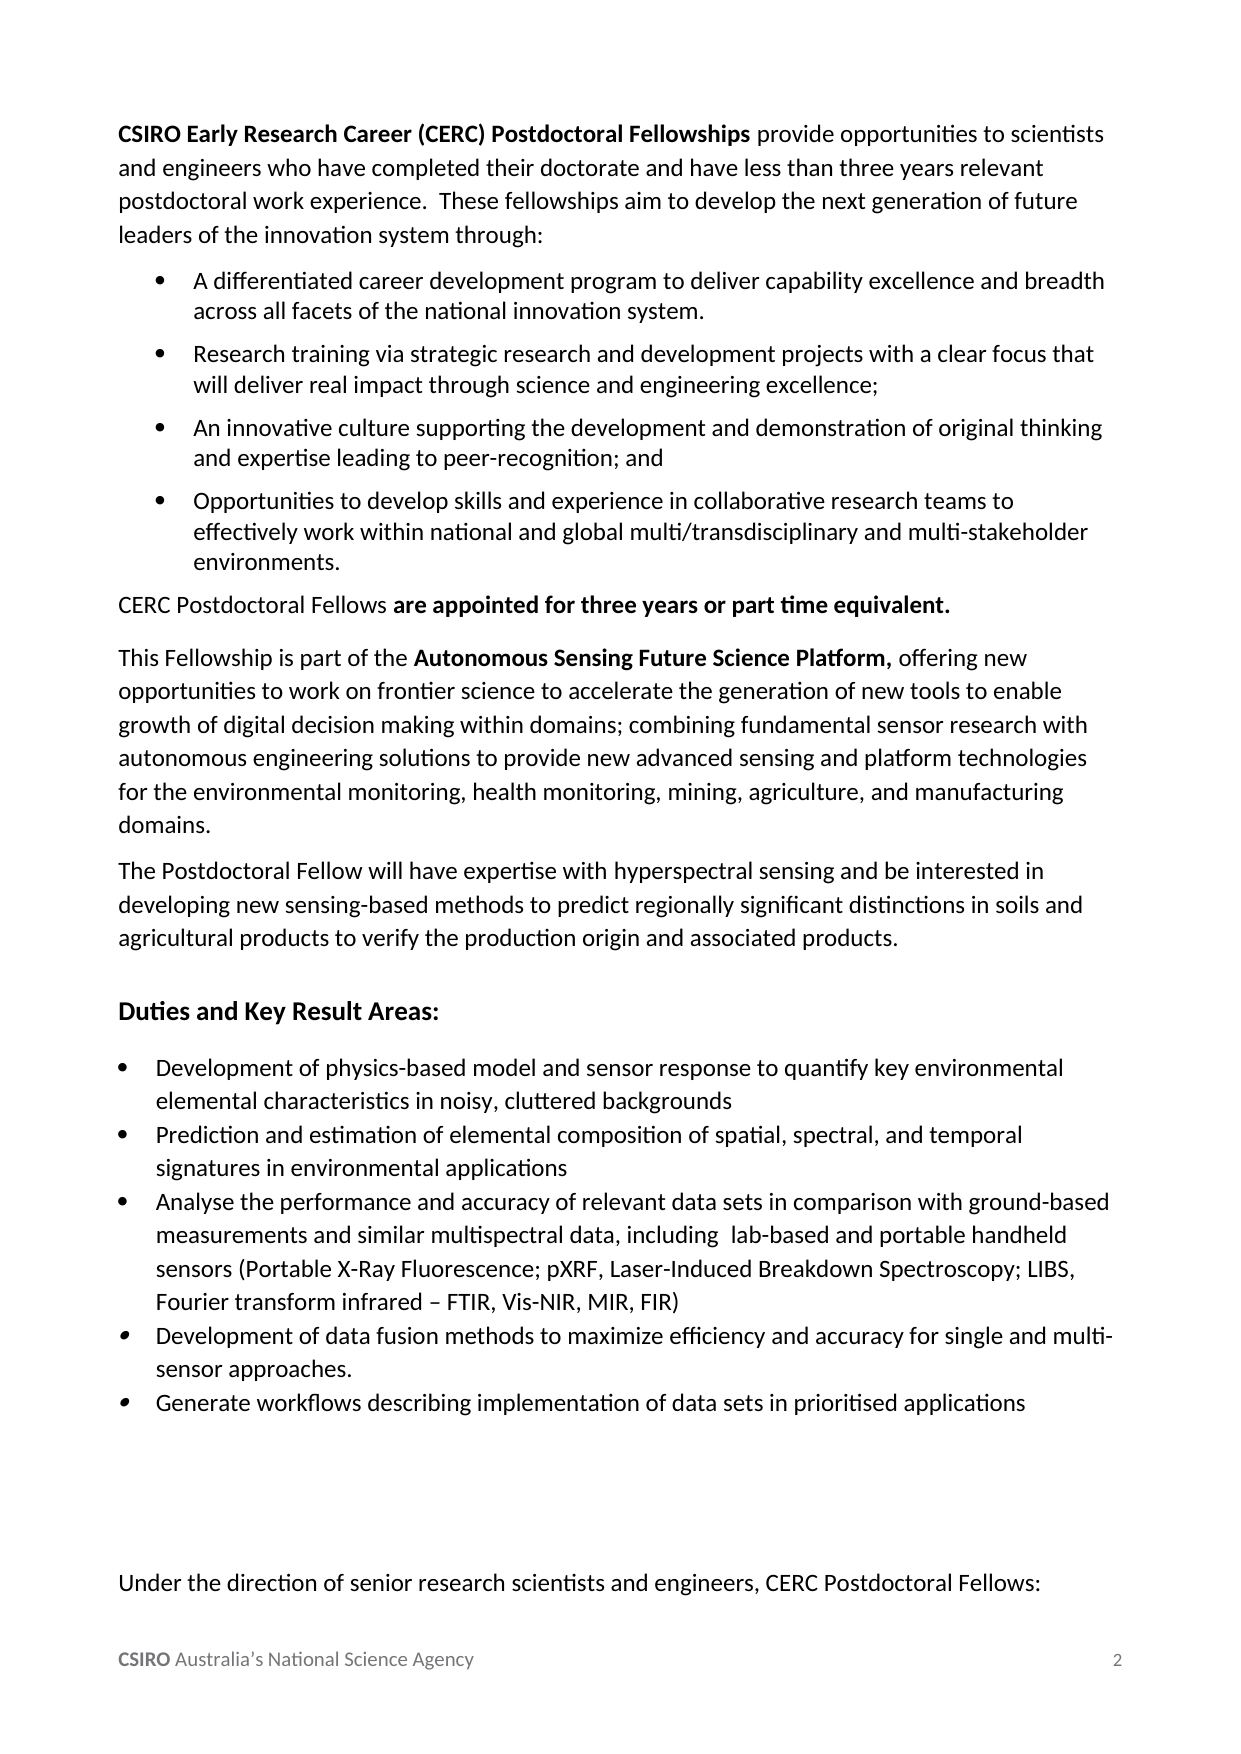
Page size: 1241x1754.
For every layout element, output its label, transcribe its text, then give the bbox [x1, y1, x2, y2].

text CERC Postdoctoral Fellows are appointed for three years or part time equivalent. [118, 589, 1122, 620]
list Development of physics-based model and sensor response to quantify key environmental elemental characteristics in noisy, cluttered backgrounds [118, 1052, 1122, 1116]
text This Fellowship is part of the Autonomous Sensing Future Science Platform, offering new opportunities to work on frontier science to accelerate the generation of new tools to enable growth of digital decision making within domains; combining fundamental sensor research with autonomous engineering solutions to provide new advanced sensing and platform technologies for the environmental monitoring, health monitoring, mining, agriculture, and manufacturing domains. [118, 642, 1122, 840]
subtitle Duties and Key Result Areas: [118, 994, 1122, 1027]
text CSIRO Early Research Career (CERC) Postdoctoral Fellowships provide opportunities to scientists and engineers who have completed their doctorate and have less than three years relevant postdoctoral work experience. These fellowships aim to develop the next generation of future leaders of the innovation system through: [118, 118, 1122, 249]
list Prediction and estimation of elemental composition of spatial, spectral, and temporal signatures in environmental applications [118, 1119, 1122, 1183]
list Research training via strategic research and development projects with a clear focus that will deliver real impact through science and engineering excellence; [156, 338, 1122, 399]
text The Postdoctoral Fellow will have expertise with hyperspectral sensing and be interested in developing new sensing-based methods to predict regionally significant distinctions in soils and agricultural products to verify the production origin and associated products. [118, 856, 1122, 953]
list A differentiated career development program to deliver capability excellence and breadth across all facets of the national innovation system. [156, 265, 1122, 326]
list Generate workflows describing implementation of data sets in prioritised applications [118, 1387, 1122, 1418]
list Analyse the performance and accuracy of relevant data sets in comparison with ground-based measurements and similar multispectral data, including lab-based and portable handheld sensors (Portable X-Ray Fluorescence; pXRF, Laser-Induced Breakdown Spectroscopy; LIBS, Fourier transform infrared – FTIR, Vis-NIR, MIR, FIR) [118, 1186, 1122, 1317]
list An innovative culture supporting the development and demonstration of original thinking and expertise leading to peer-recognition; and [156, 412, 1122, 473]
text Under the direction of senior research scientists and engineers, CERC Postdoctoral Fellows: [118, 1567, 1122, 1598]
list Opportunities to develop skills and experience in collaborative research teams to effectively work within national and global multi/transdisciplinary and multi-stakeholder environments. [156, 485, 1122, 577]
list Development of data fusion methods to maximize efficiency and accuracy for single and multi-sensor approaches. [118, 1320, 1122, 1384]
